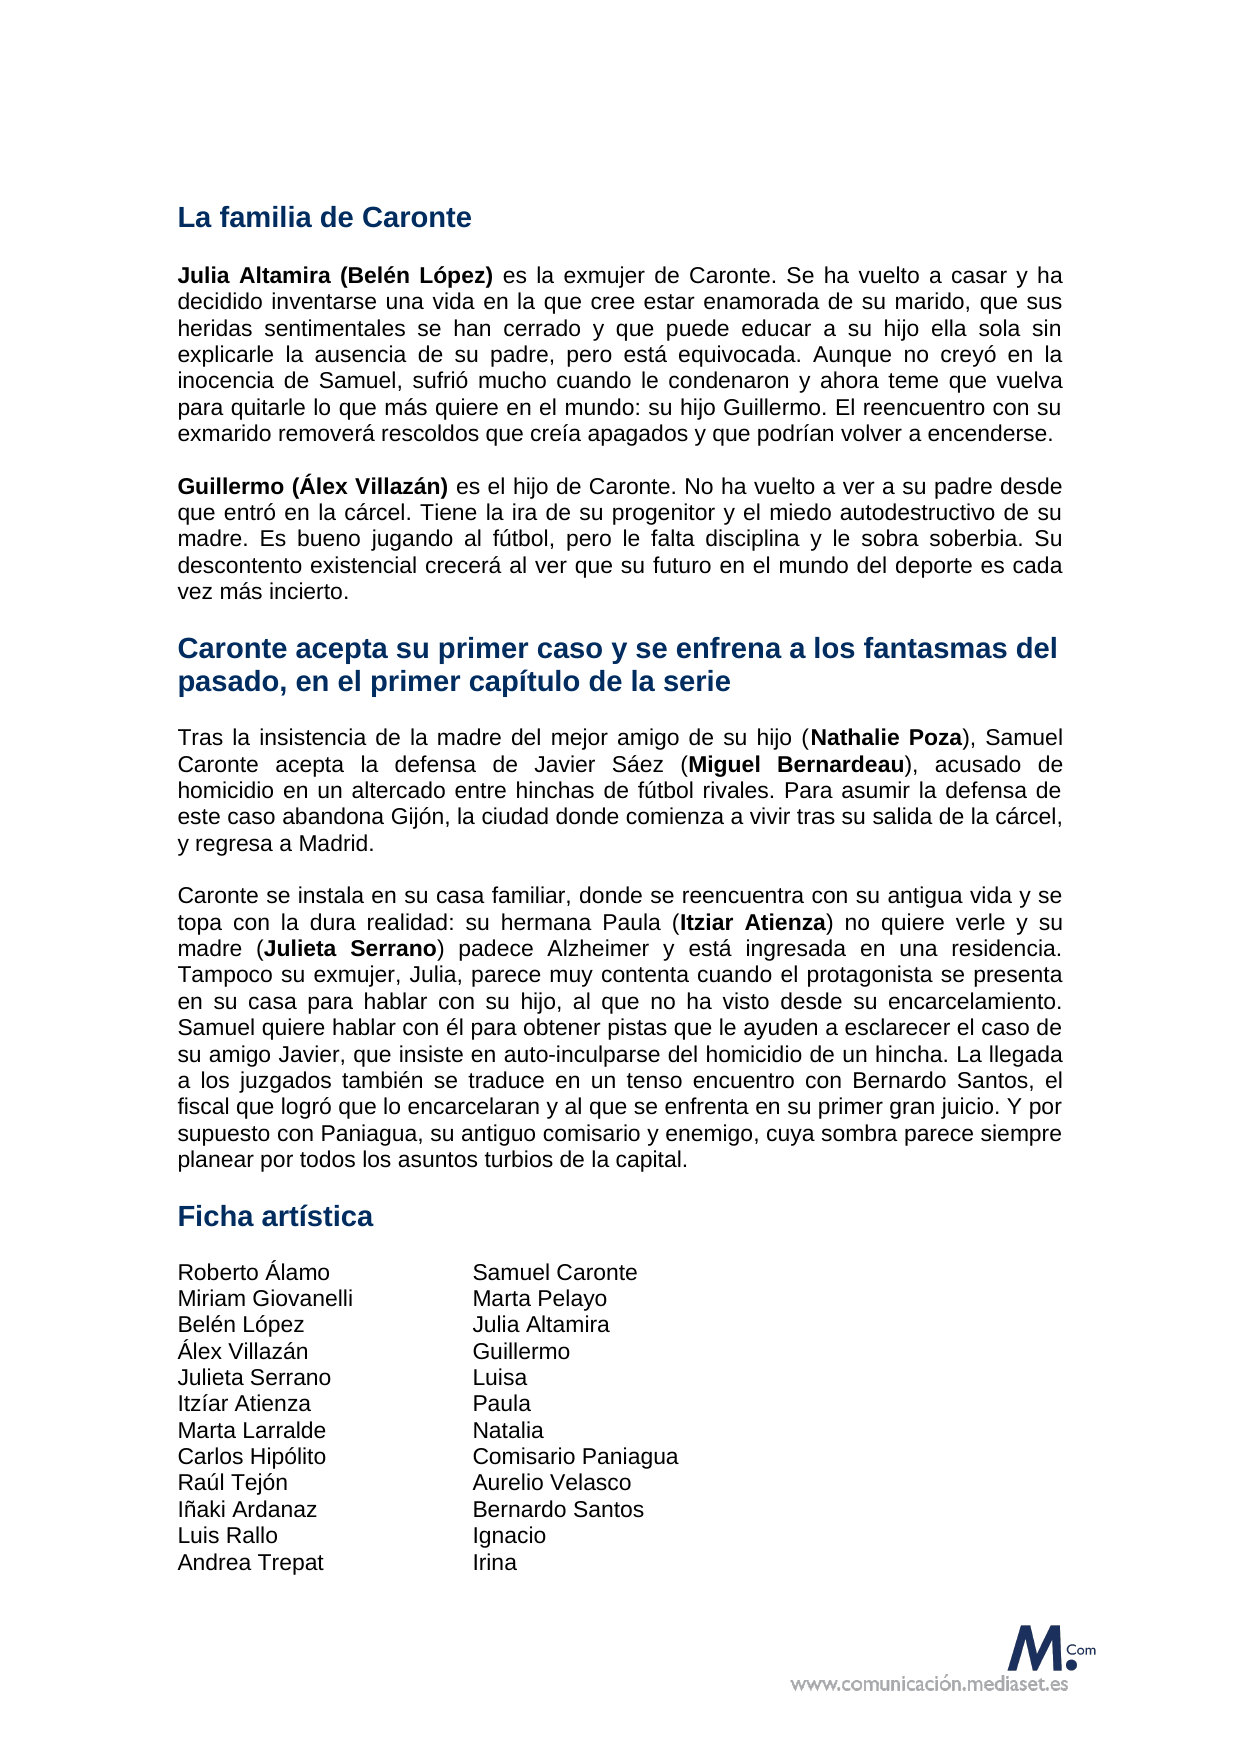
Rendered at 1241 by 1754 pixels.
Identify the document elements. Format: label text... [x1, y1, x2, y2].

text Luis Rallo Ignacio [177, 1522, 1122, 1548]
text Ficha artística [177, 1199, 1122, 1232]
text Andrea Trepat Irina [177, 1548, 1122, 1575]
text Raúl Tejón Aurelio Velasco [177, 1469, 1122, 1496]
picture [777, 1602, 1240, 1709]
text Iñaki Ardanaz Bernardo Santos [177, 1496, 1122, 1522]
text Marta Larralde Natalia [177, 1417, 1122, 1443]
text Caronte acepta su primer caso y se enfrena a los fantasmas del pasado, en el primer capítulo de la serie [177, 631, 1063, 698]
text Roberto Álamo Samuel Caronte [177, 1258, 1122, 1285]
text Guillermo (Álex Villazán) es el hijo de Caronte. No ha vuelto a ver a su padre desde que entró en la cárcel. Tiene la ira de su progenitor y el miedo autodestructivo de su madre. Es bueno jugando al fútbol, pero le falta disciplina y le sobra soberbia. Su descontento existencial crecerá al ver que su futuro en el mundo del deporte es cada vez más incierto. [177, 473, 1063, 604]
text Carlos Hipólito Comisario Paniagua [177, 1443, 1122, 1469]
text Caronte se instala en su casa familiar, donde se reencuentra con su antigua vida y se topa con la dura realidad: su hermana Paula (Itziar Atienza) no quiere verle y su madre (Julieta Serrano) padece Alzheimer y está ingresada en una residencia. Tampoco su exmujer, Julia, parece muy contenta cuando el protagonista se presenta en su casa para hablar con su hijo, al que no ha visto desde su encarcelamiento. Samuel quiere hablar con él para obtener pistas que le ayuden a esclarecer el caso de su amigo Javier, que insiste en auto-inculparse del homicidio de un hincha. La llegada a los juzgados también se traduce en un tenso encuentro con Bernardo Santos, el fiscal que logró que lo encarcelaran y al que se enfrenta en su primer gran juicio. Y por supuesto con Paniagua, su antiguo comisario y enemigo, cuya sombra parece siempre planear por todos los asuntos turbios de la capital. [177, 882, 1063, 1172]
text Julieta Serrano Luisa [177, 1364, 1122, 1390]
text Tras la insistencia de la madre del mejor amigo de su hijo (Nathalie Poza), Samuel Caronte acepta la defensa de Javier Sáez (Miguel Bernardeau), acusado de homicidio en un altercado entre hinchas de fútbol rivales. Para asumir la defensa de este caso abandona Gijón, la ciudad donde comienza a vivir tras su salida de la cárcel, y regresa a Madrid. [177, 724, 1063, 856]
text Miriam Giovanelli Marta Pelayo [177, 1285, 1122, 1311]
text Itzíar Atienza Paula [177, 1390, 1122, 1417]
text Álex Villazán Guillermo [177, 1338, 1122, 1364]
text Julia Altamira (Belén López) es la exmujer de Caronte. Se ha vuelto a casar y ha decidido inventarse una vida en la que cree estar enamorada de su marido, que sus heridas sentimentales se han cerrado y que puede educar a su hijo ella sola sin explicarle la ausencia de su padre, pero está equivocada. Aunque no creyó en la inocencia de Samuel, sufrió mucho cuando le condenaron y ahora teme que vuelva para quitarle lo que más quiere en el mundo: su hijo Guillermo. El reencuentro con su exmarido removerá rescoldos que creía apagados y que podrían volver a encenderse. [177, 262, 1063, 446]
text Belén López Julia Altamira [177, 1311, 1122, 1338]
text La familia de Caronte [177, 200, 1063, 234]
